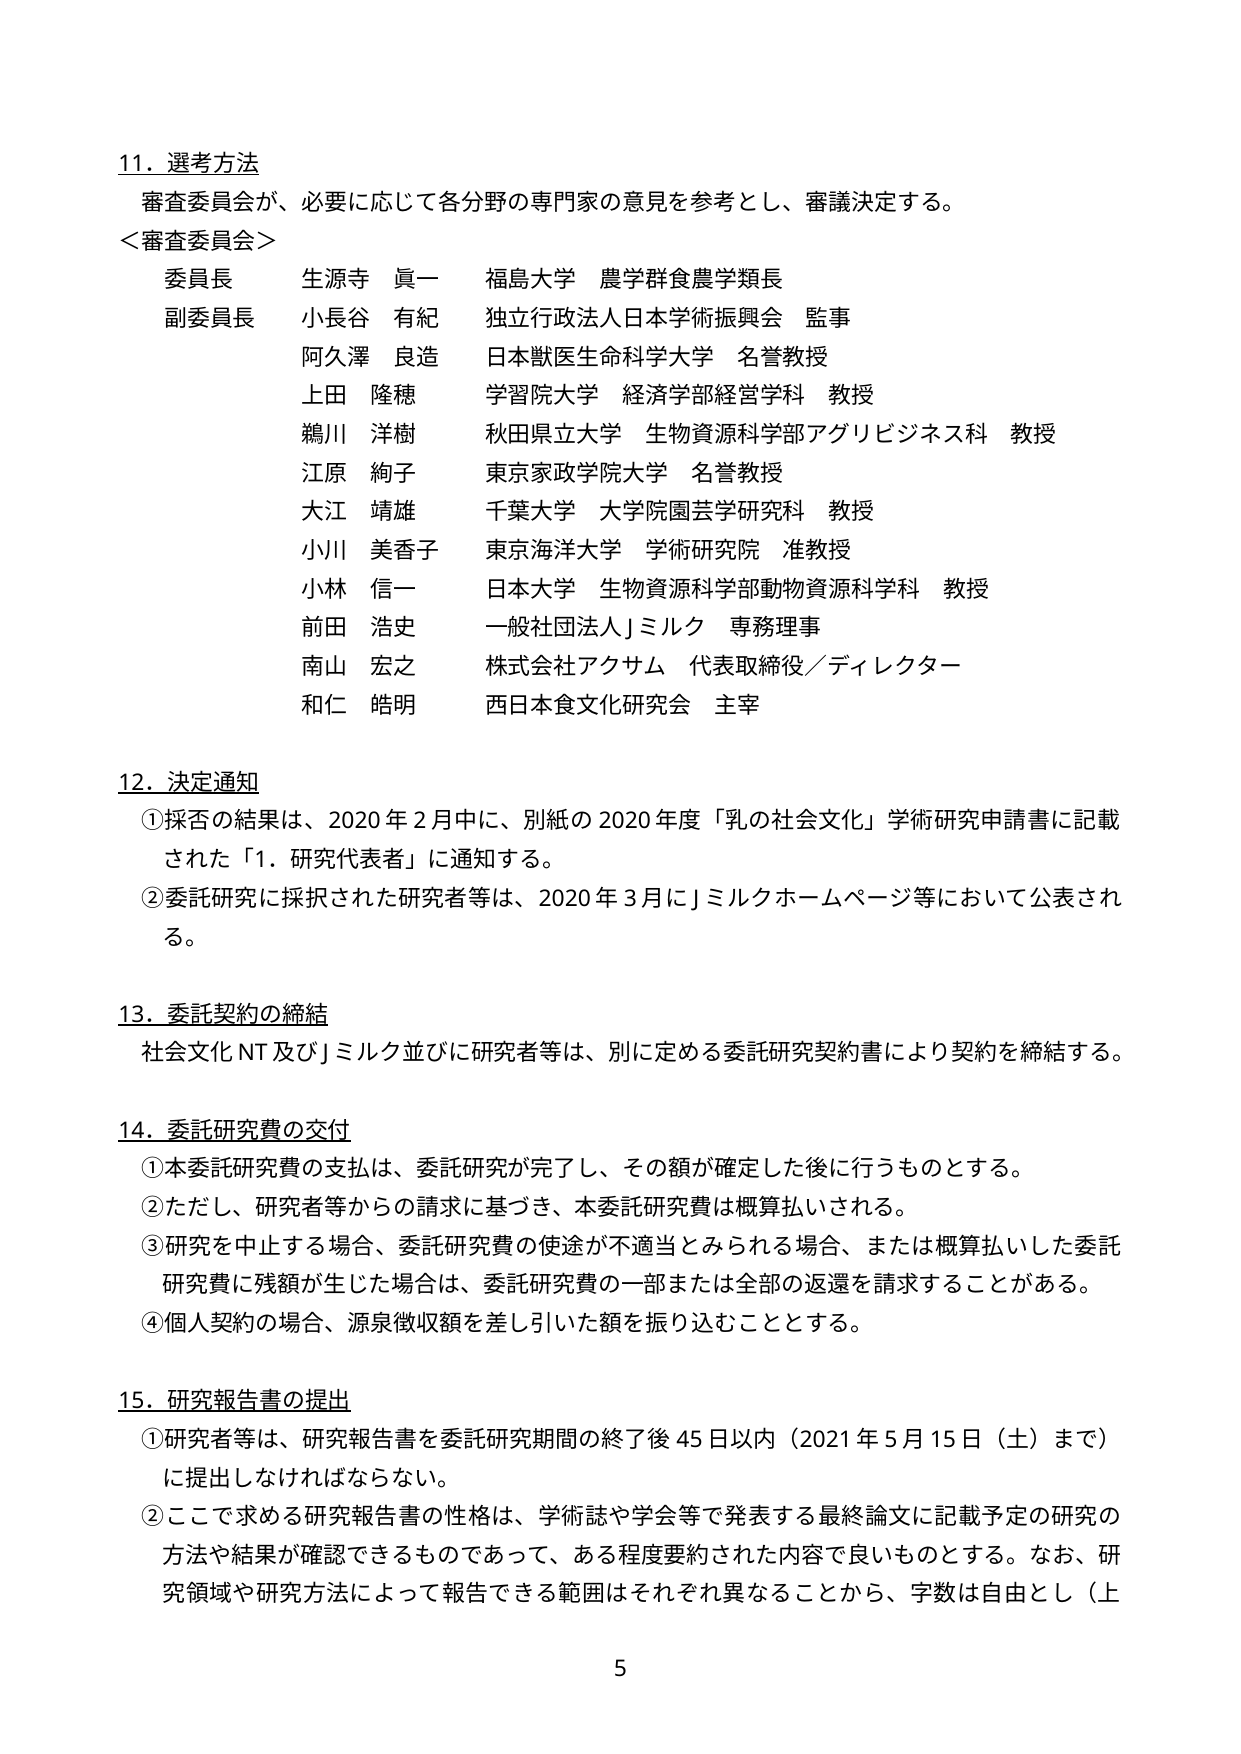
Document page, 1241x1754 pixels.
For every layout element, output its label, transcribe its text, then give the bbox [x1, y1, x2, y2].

text 小林 信一 日本大学 生物資源科学部動物資源科学科 教授 [118, 568, 1122, 606]
text 副委員長 小長谷 有紀 独立行政法人日本学術振興会 監事 [118, 297, 1122, 336]
text ①採否の結果は、2020年2月中に、別紙の2020年度「乳の社会文化」学術研究申請書に記載された「1．研究代表者」に通知する。 [118, 800, 1122, 877]
text ④個人契約の場合、源泉徴収額を差し引いた額を振り込むこととする。 [118, 1302, 1122, 1341]
text 13．委託契約の締結 [118, 993, 1122, 1032]
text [118, 1495, 1122, 1611]
text 委員長 生源寺 眞一 福島大学 農学群食農学類長 [118, 259, 1122, 297]
text ＜審査委員会＞ [118, 220, 1122, 259]
text 11．選考方法 [118, 143, 1122, 181]
text 審査委員会が、必要に応じて各分野の専門家の意見を参考とし、審議決定する。 [118, 181, 1122, 220]
text 15．研究報告書の提出 [118, 1379, 1122, 1418]
text ③研究を中止する場合、委託研究費の使途が不適当とみられる場合、または概算払いした委託研究費に残額が生じた場合は、委託研究費の一部または全部の返還を請求することがある。 [118, 1225, 1122, 1302]
text 14．委託研究費の交付 [118, 1109, 1122, 1147]
text ①研究者等は、研究報告書を委託研究期間の終了後45日以内（2021年5月15日（土）まで）に提出しなければならない。 [118, 1418, 1122, 1495]
text 和仁 皓明 西日本食文化研究会 主宰 [118, 684, 1122, 722]
text 江原 絢子 東京家政学院大学 名誉教授 [118, 452, 1122, 491]
text 鵜川 洋樹 秋田県立大学 生物資源科学部アグリビジネス科 教授 [118, 413, 1122, 452]
text ②委託研究に採択された研究者等は、2020年3月にJミルクホームページ等において公表される。 [118, 877, 1122, 954]
text 社会文化NT及びJミルク並びに研究者等は、別に定める委託研究契約書により契約を締結する。 [118, 1032, 1122, 1070]
text ①本委託研究費の支払は、委託研究が完了し、その額が確定した後に行うものとする。 [118, 1147, 1122, 1186]
text 南山 宏之 株式会社アクサム 代表取締役／ディレクター [118, 645, 1122, 684]
text 12．決定通知 [118, 761, 1122, 800]
text 小川 美香子 東京海洋大学 学術研究院 准教授 [118, 529, 1122, 568]
text 阿久澤 良造 日本獣医生命科学大学 名誉教授 [118, 336, 1122, 374]
text 大江 靖雄 千葉大学 大学院園芸学研究科 教授 [118, 491, 1122, 529]
text 前田 浩史 一般社団法人Jミルク 専務理事 [118, 606, 1122, 645]
text 上田 隆穂 学習院大学 経済学部経営学科 教授 [118, 374, 1122, 413]
text ②ただし、研究者等からの請求に基づき、本委託研究費は概算払いされる。 [118, 1186, 1122, 1225]
